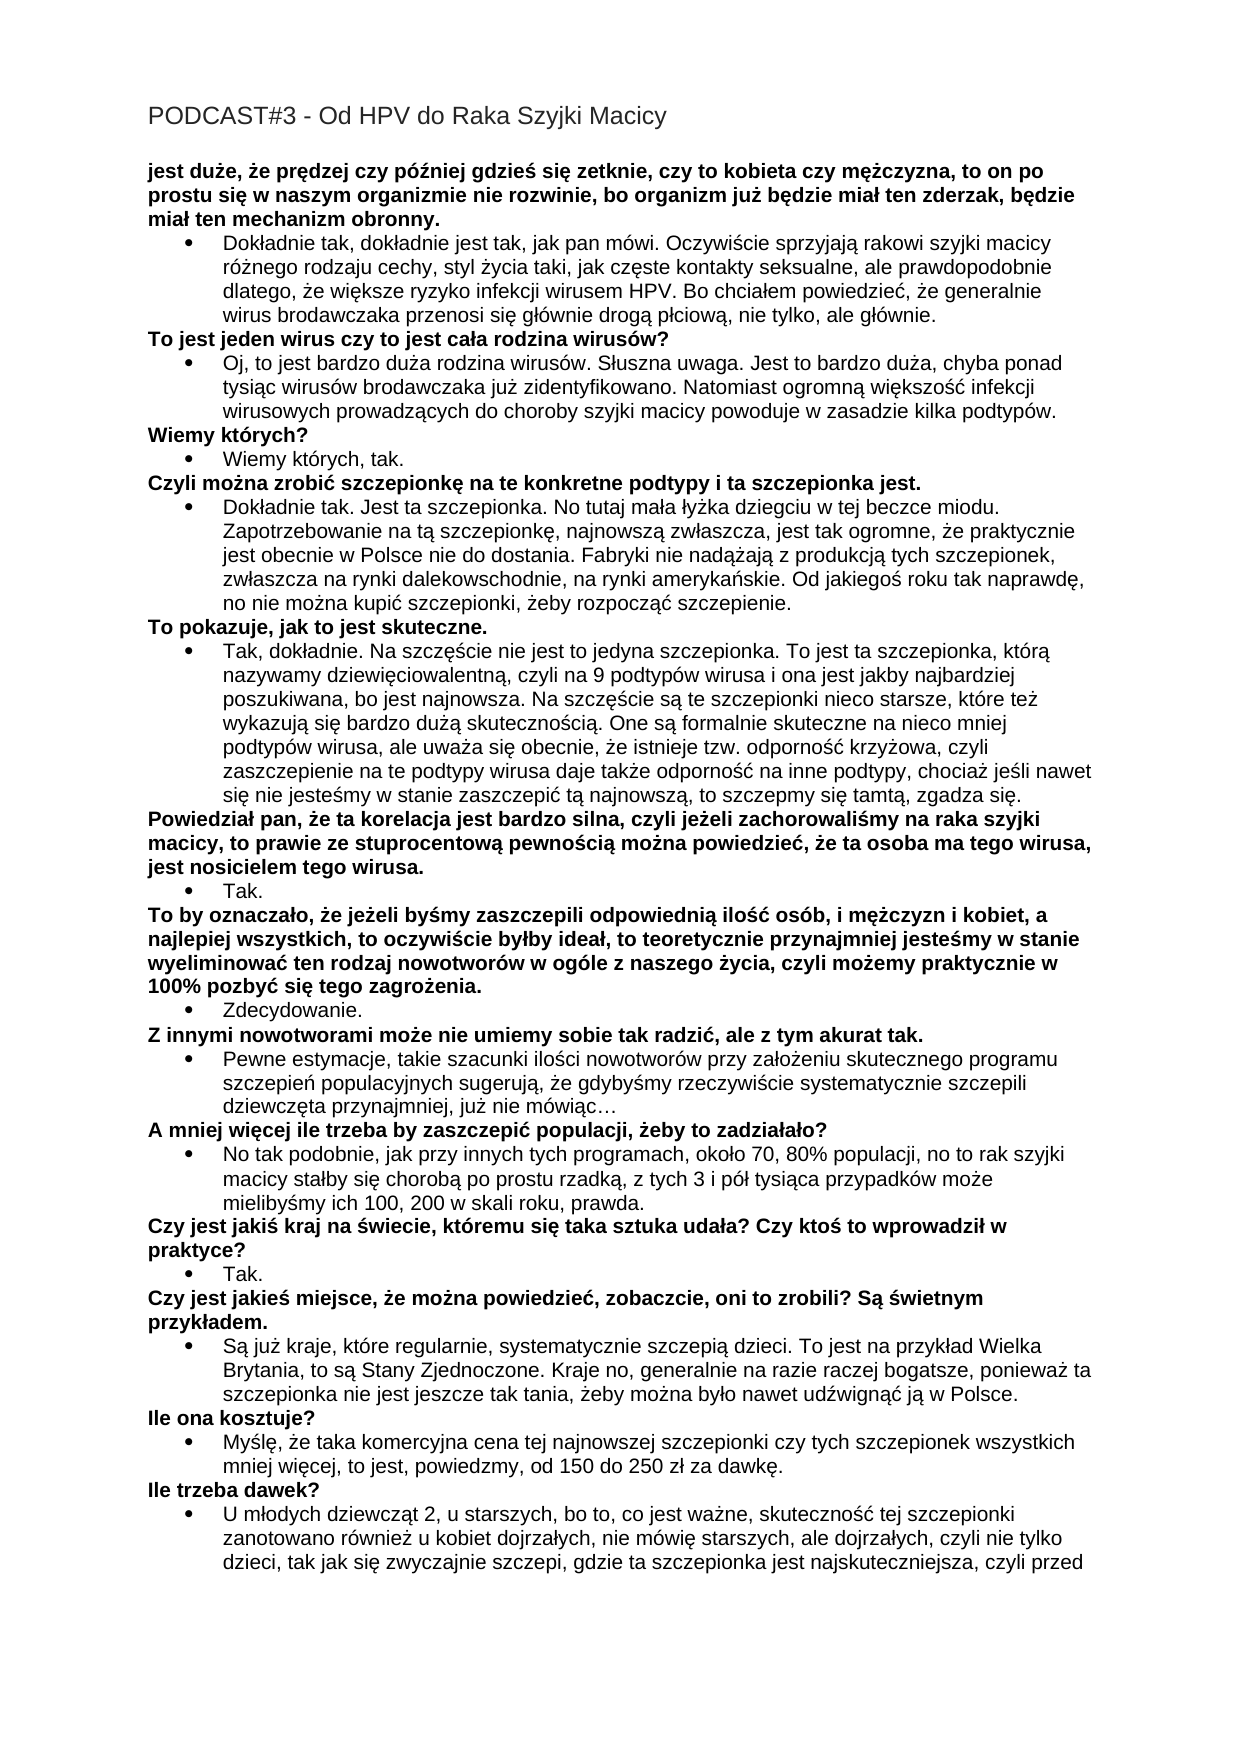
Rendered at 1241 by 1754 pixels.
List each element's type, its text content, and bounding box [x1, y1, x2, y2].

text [148, 159, 1093, 231]
text Z innymi nowotworami może nie umiemy sobie tak radzić, ale z tym akurat tak. [148, 1022, 1093, 1046]
list Wiemy których, tak. [185, 447, 1093, 471]
text Powiedział pan, że ta korelacja jest bardzo silna, czyli jeżeli zachorowaliśmy na raka szyjki macicy, to prawie ze stuprocentową pewnością można powiedzieć, że ta osoba ma tego wirusa, jest nosicielem tego wirusa. [148, 807, 1093, 878]
text Czy jest jakieś miejsce, że można powiedzieć, zobaczcie, oni to zrobili? Są świetnym przykładem. [148, 1286, 1093, 1334]
text Wiemy których? [148, 423, 1093, 447]
list Dokładnie tak. Jest ta szczepionka. No tutaj mała łyżka dziegciu w tej beczce miodu. Zapotrzebowanie na tą szczepionkę, najnowszą zwłaszcza, jest tak ogromne, że praktycznie jest obecnie w Polsce nie do dostania. Fabryki nie nadążają z produkcją tych szczepionek, zwłaszcza na rynki dalekowschodnie, na rynki amerykańskie. Od jakiegoś roku tak naprawdę, no nie można kupić szczepionki, żeby rozpocząć szczepienie. [185, 495, 1093, 615]
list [185, 1502, 1093, 1574]
list Tak, dokładnie. Na szczęście nie jest to jedyna szczepionka. To jest ta szczepionka, którą nazywamy dziewięciowalentną, czyli na 9 podtypów wirusa i ona jest jakby najbardziej poszukiwana, bo jest najnowsza. Na szczęście są te szczepionki nieco starsze, które też wykazują się bardzo dużą skutecznością. One są formalnie skuteczne na nieco mniej podtypów wirusa, ale uważa się obecnie, że istnieje tzw. odporność krzyżowa, czyli zaszczepienie na te podtypy wirusa daje także odporność na inne podtypy, chociaż jeśli nawet się nie jesteśmy w stanie zaszczepić tą najnowszą, to szczepmy się tamtą, zgadza się. [185, 639, 1093, 807]
list Zdecydowanie. [185, 998, 1093, 1022]
text To by oznaczało, że jeżeli byśmy zaszczepili odpowiednią ilość osób, i mężczyzn i kobiet, a najlepiej wszystkich, to oczywiście byłby ideał, to teoretycznie przynajmniej jesteśmy w stanie wyeliminować ten rodzaj nowotworów w ogóle z naszego życia, czyli możemy praktycznie w 100% pozbyć się tego zagrożenia. [148, 902, 1093, 998]
text Ile ona kosztuje? [148, 1406, 1093, 1430]
list Tak. [185, 878, 1093, 902]
list Dokładnie tak, dokładnie jest tak, jak pan mówi. Oczywiście sprzyjają rakowi szyjki macicy różnego rodzaju cechy, styl życia taki, jak częste kontakty seksualne, ale prawdopodobnie dlatego, że większe ryzyko infekcji wirusem HPV. Bo chciałem powiedzieć, że generalnie wirus brodawczaka przenosi się głównie drogą płciową, nie tylko, ale głównie. [185, 231, 1093, 327]
list Tak. [185, 1262, 1093, 1286]
text Czy jest jakiś kraj na świecie, któremu się taka sztuka udała? Czy ktoś to wprowadził w praktyce? [148, 1214, 1093, 1262]
list Myślę, że taka komercyjna cena tej najnowszej szczepionki czy tych szczepionek wszystkich mniej więcej, to jest, powiedzmy, od 150 do 250 zł za dawkę. [185, 1430, 1093, 1478]
text To pokazuje, jak to jest skuteczne. [148, 615, 1093, 639]
list Oj, to jest bardzo duża rodzina wirusów. Słuszna uwaga. Jest to bardzo duża, chyba ponad tysiąc wirusów brodawczaka już zidentyfikowano. Natomiast ogromną większość infekcji wirusowych prowadzących do choroby szyjki macicy powoduje w zasadzie kilka podtypów. [185, 351, 1093, 423]
list Pewne estymacje, takie szacunki ilości nowotworów przy założeniu skutecznego programu szczepień populacyjnych sugerują, że gdybyśmy rzeczywiście systematycznie szczepili dziewczęta przynajmniej, już nie mówiąc… [185, 1046, 1093, 1118]
text Czyli można zrobić szczepionkę na te konkretne podtypy i ta szczepionka jest. [148, 471, 1093, 495]
list No tak podobnie, jak przy innych tych programach, około 70, 80% populacji, no to rak szyjki macicy stałby się chorobą po prostu rzadką, z tych 3 i pół tysiąca przypadków może mielibyśmy ich 100, 200 w skali roku, prawda. [185, 1142, 1093, 1214]
text A mniej więcej ile trzeba by zaszczepić populacji, żeby to zadziałało? [148, 1118, 1093, 1142]
text Ile trzeba dawek? [148, 1478, 1093, 1502]
text To jest jeden wirus czy to jest cała rodzina wirusów? [148, 327, 1093, 351]
list Są już kraje, które regularnie, systematycznie szczepią dzieci. To jest na przykład Wielka Brytania, to są Stany Zjednoczone. Kraje no, generalnie na razie raczej bogatsze, ponieważ ta szczepionka nie jest jeszcze tak tania, żeby można było nawet udźwignąć ją w Polsce. [185, 1334, 1093, 1406]
